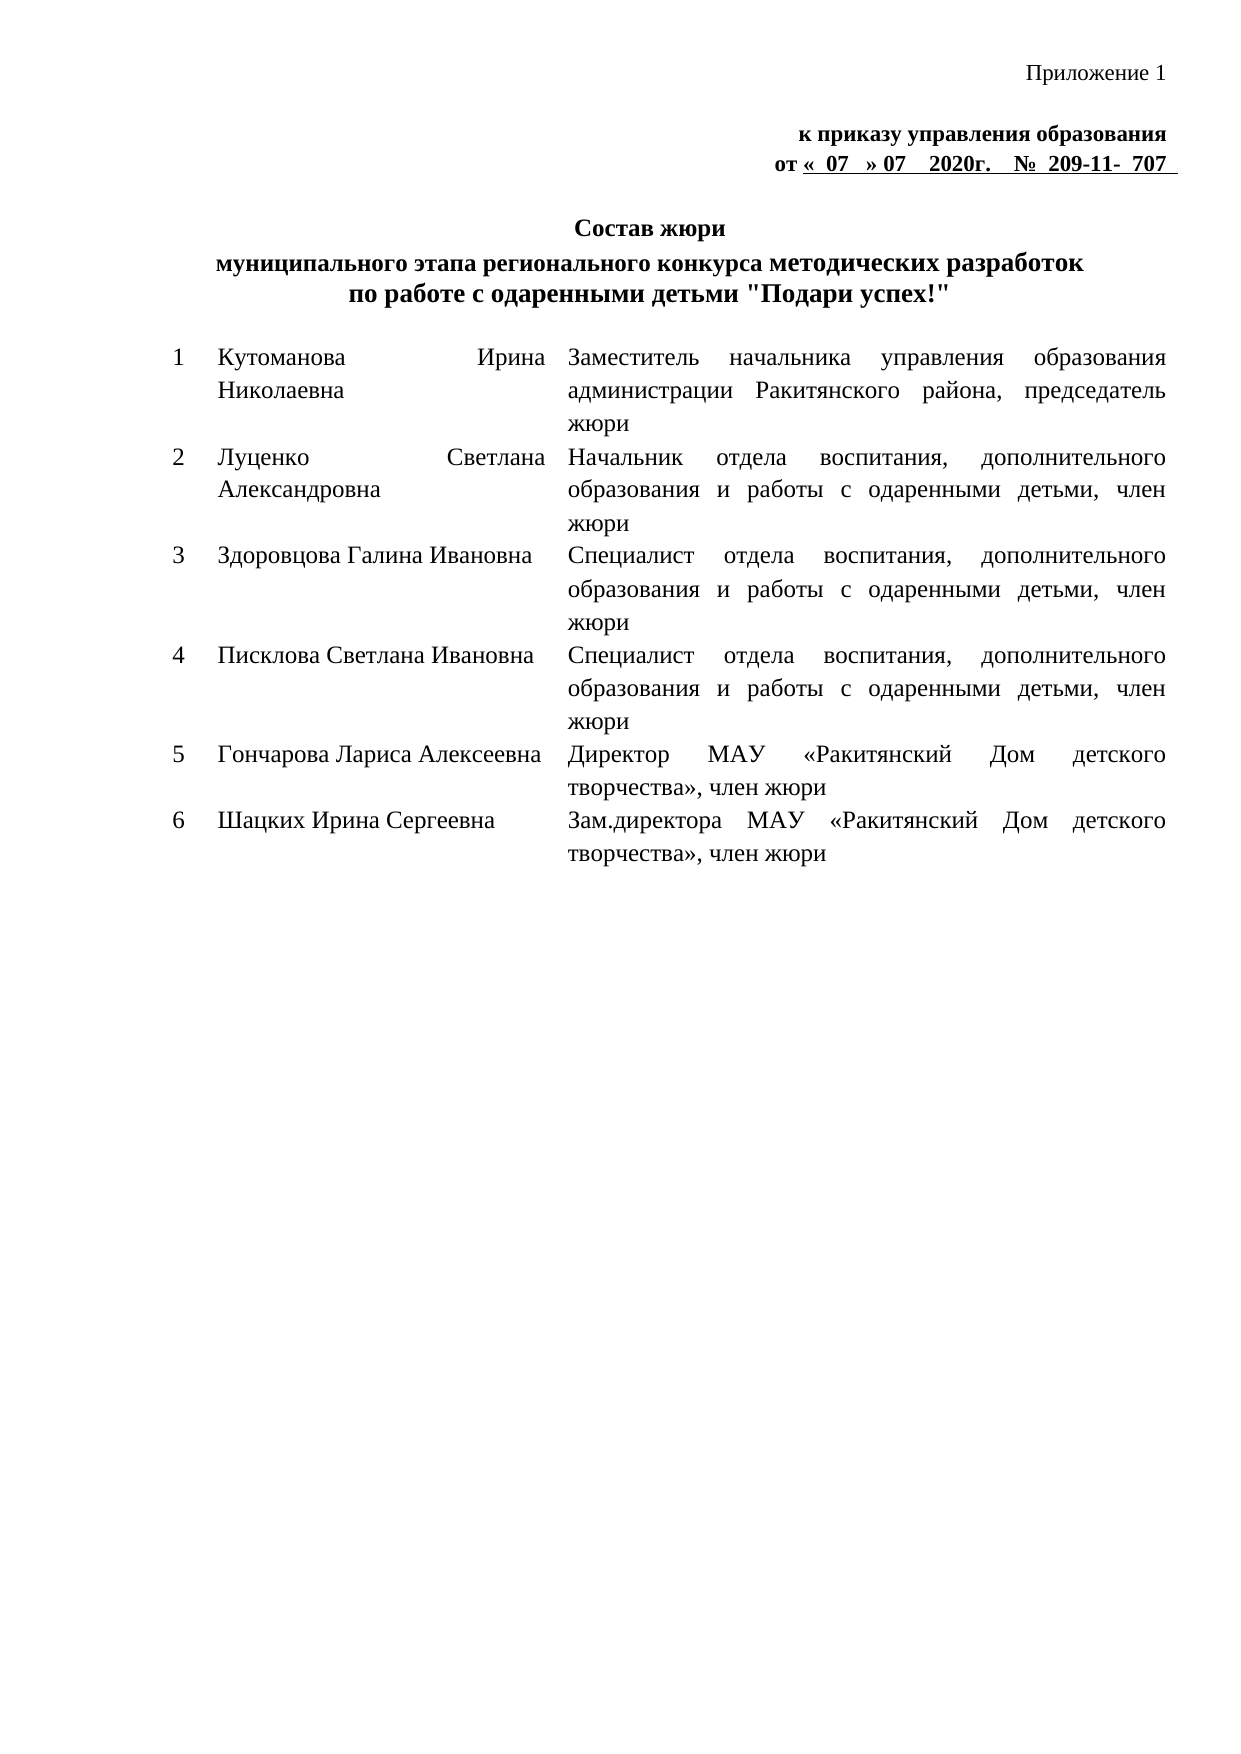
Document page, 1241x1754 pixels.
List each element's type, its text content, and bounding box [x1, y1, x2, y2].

table_cell 2 [150, 439, 206, 538]
text Состав жюри [133, 213, 1167, 242]
text по работе с одаренными детьми "Подари успех!" [133, 277, 1167, 308]
table_cell Писклова Светлана Ивановна [206, 637, 556, 736]
table_cell Шацких Ирина Сергеевна [206, 802, 556, 868]
table_cell 4 [150, 637, 206, 736]
table_header 1 [150, 340, 206, 438]
text к приказу управления образования [133, 119, 1167, 146]
table_cell Луценко Светлана Александровна [206, 439, 556, 538]
table_cell Зам.директора МАУ «Ракитянский Дом детского творчества», член жюри [556, 802, 1178, 868]
table_cell 3 [150, 538, 206, 637]
table_cell Специалист отдела воспитания, дополнительного образования и работы с одаренными детьми, член жюри [556, 637, 1178, 736]
table_cell Директор МАУ «Ракитянский Дом детского творчества», член жюри [556, 736, 1178, 802]
table_cell Здоровцова Галина Ивановна [206, 538, 556, 637]
text от « 07 » 07 2020г. № 209-11- 707 [133, 150, 1167, 176]
text муниципального этапа регионального конкурса методических разработок [133, 246, 1167, 277]
table_cell Гончарова Лариса Алексеевна [206, 736, 556, 802]
table_cell Начальник отдела воспитания, дополнительного образования и работы с одаренными детьми, член жюри [556, 439, 1178, 538]
table_cell 5 [150, 736, 206, 802]
table_header Кутоманова Ирина Николаевна [206, 340, 556, 438]
text Приложение 1 [133, 59, 1167, 86]
table_cell 6 [150, 802, 206, 868]
table_header Заместитель начальника управления образования администрации Ракитянского района, председатель жюри [556, 340, 1178, 438]
table_cell Специалист отдела воспитания, дополнительного образования и работы с одаренными детьми, член жюри [556, 538, 1178, 637]
